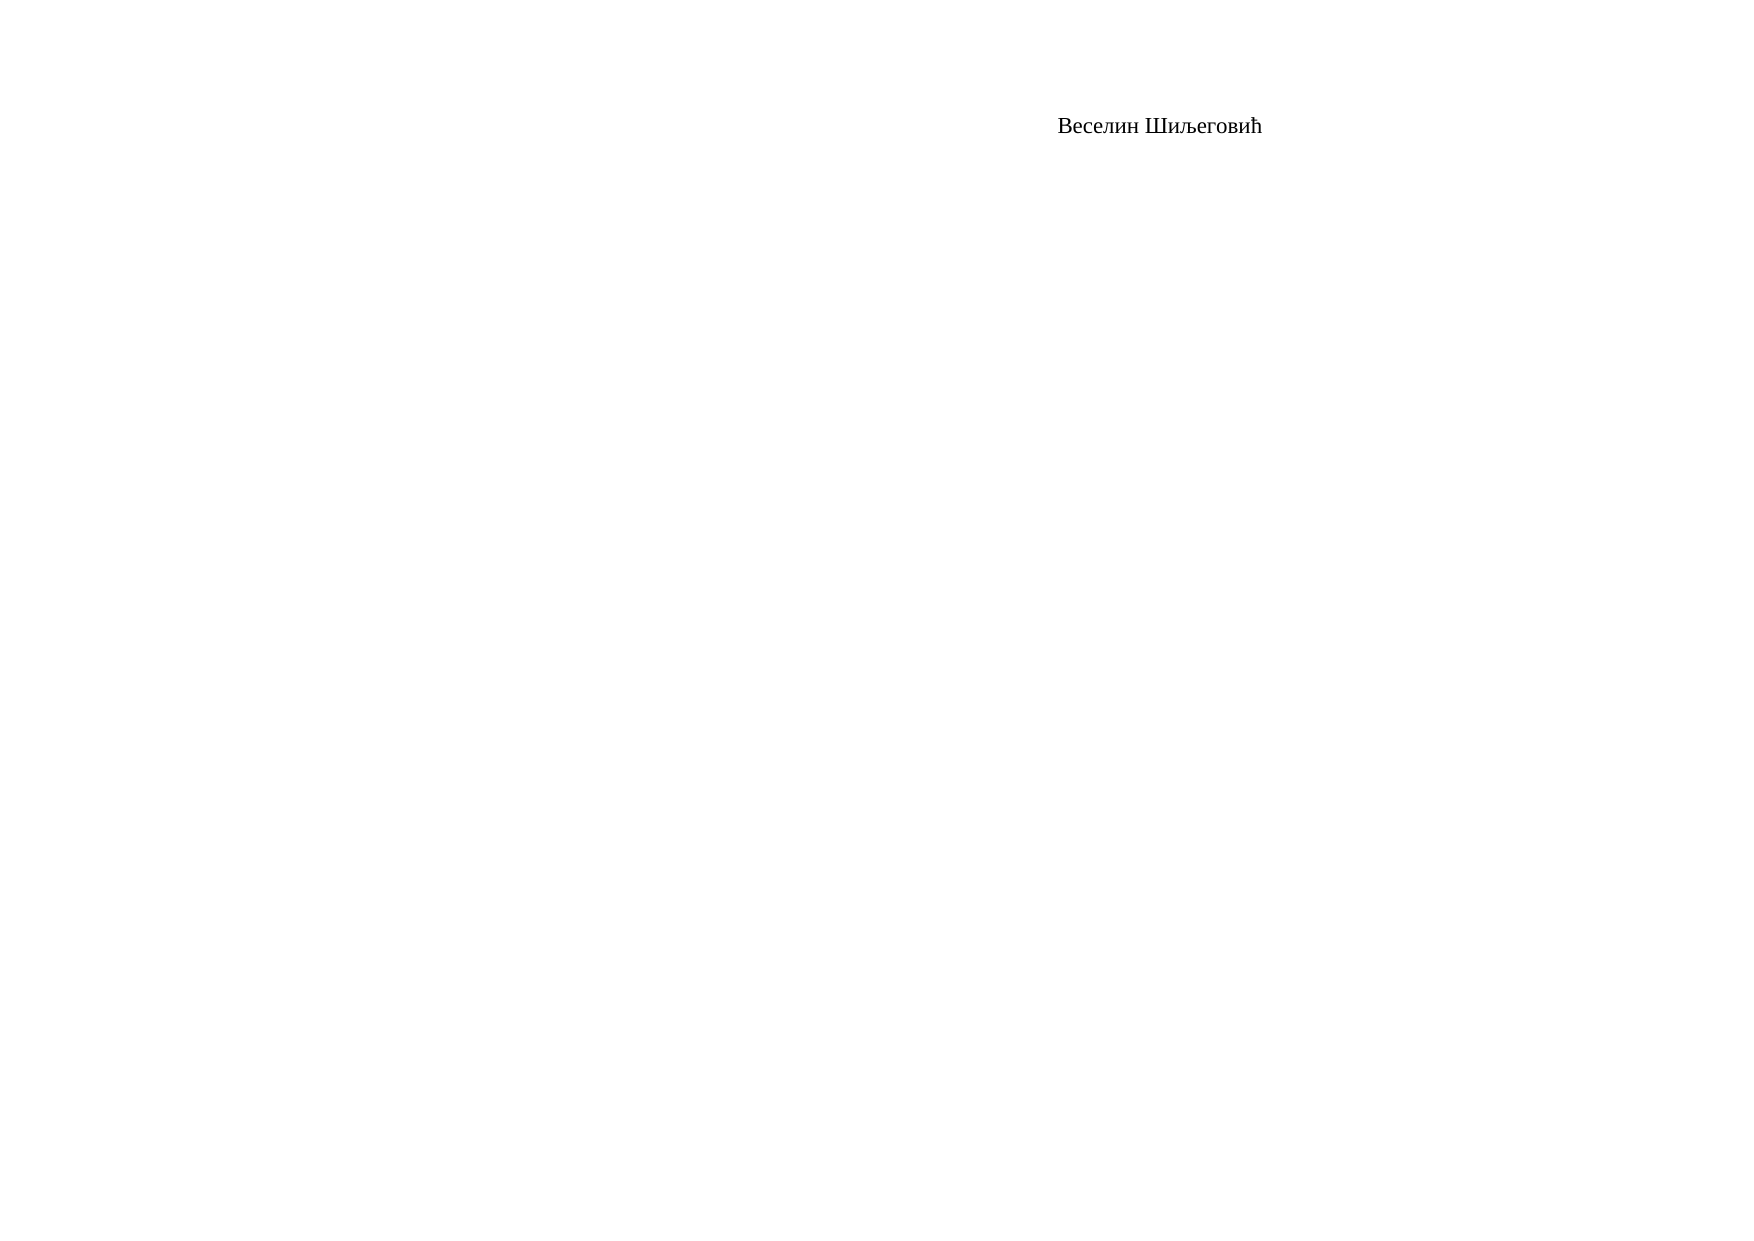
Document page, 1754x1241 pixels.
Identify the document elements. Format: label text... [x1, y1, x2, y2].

text Веселин Шиљеговић [104, 112, 1604, 139]
